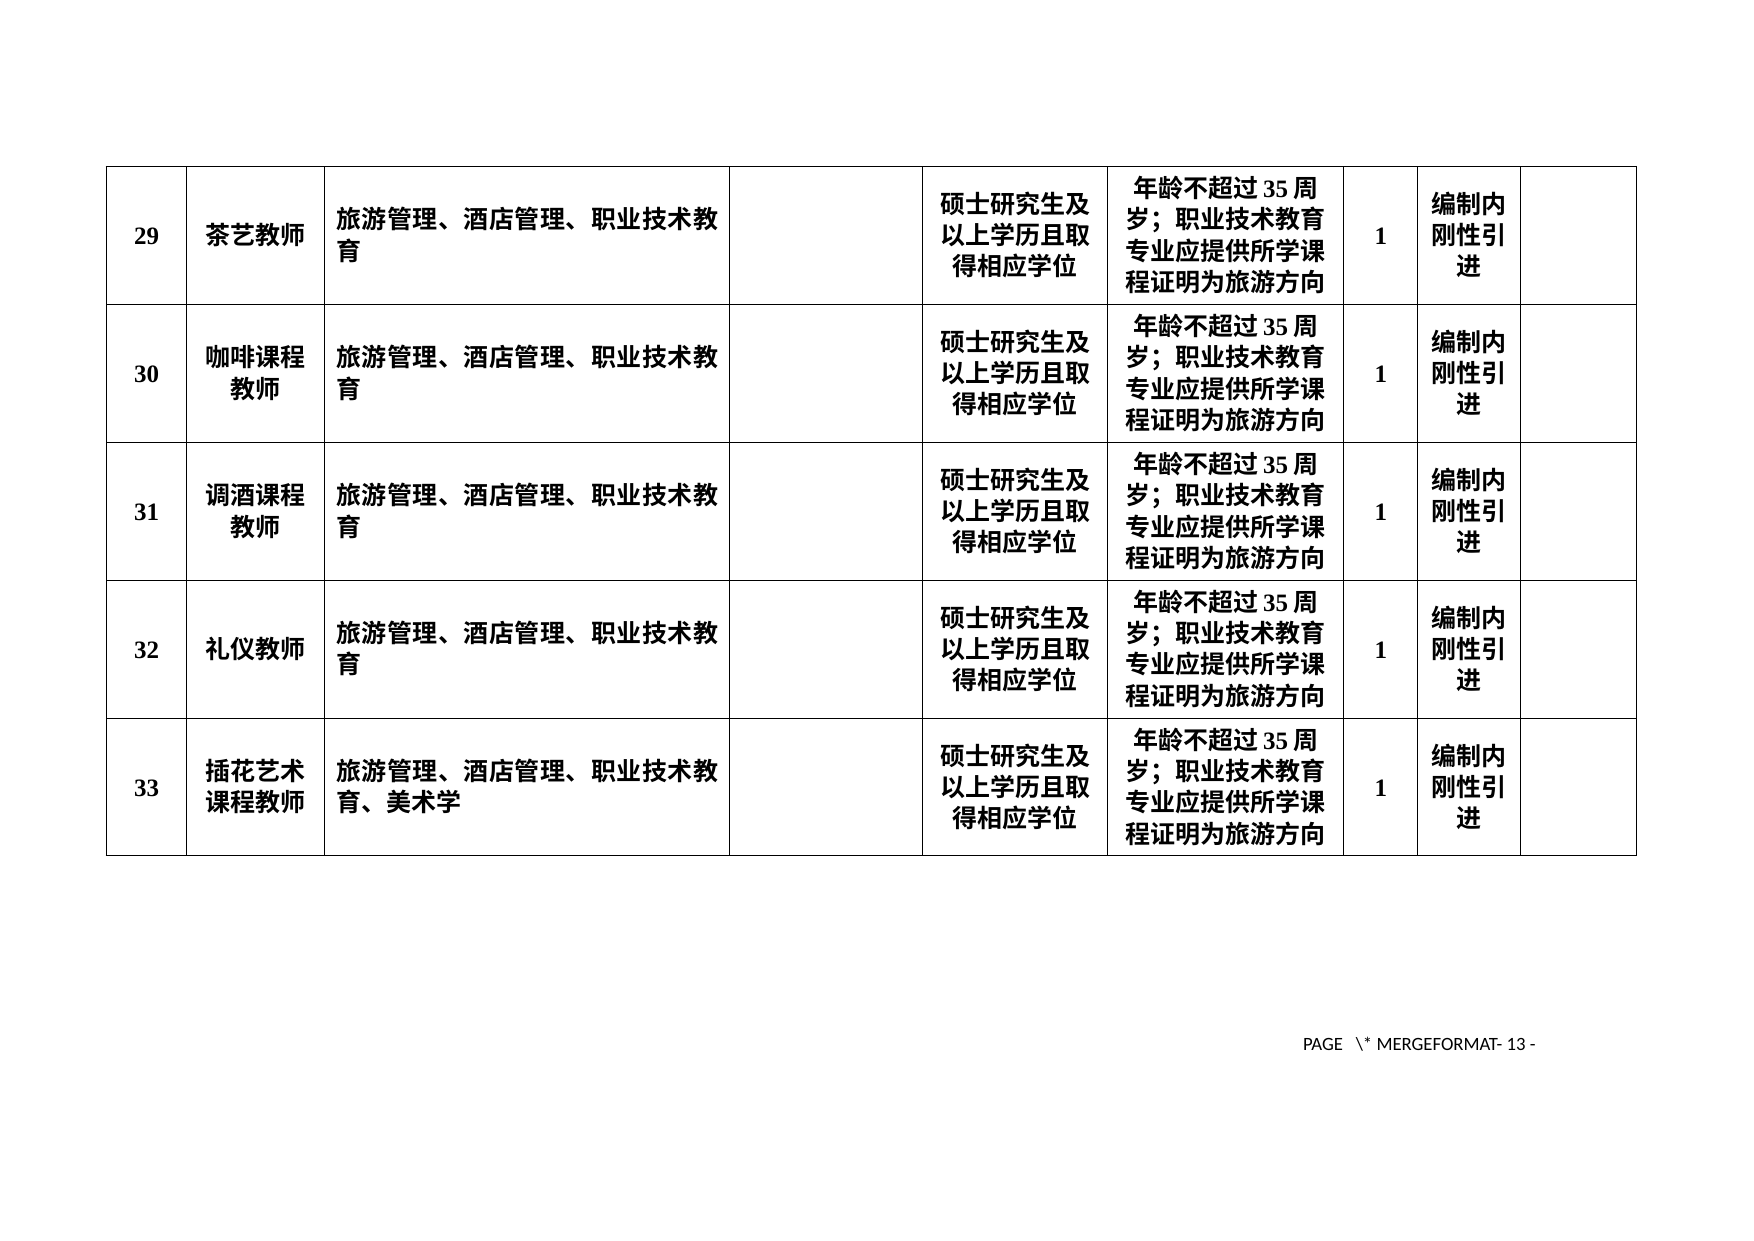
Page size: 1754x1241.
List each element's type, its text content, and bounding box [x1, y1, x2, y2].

table_cell [1521, 719, 1636, 855]
table_cell 调酒课程 教师 [187, 443, 324, 579]
table_cell 旅游管理、酒店管理、职业技术教育 [325, 443, 729, 579]
table_cell 年龄不超过35周岁；职业技术教育专业应提供所学课程证明为旅游方向 [1108, 443, 1343, 579]
table_cell 31 [107, 443, 186, 579]
table_cell 茶艺教师 [187, 167, 324, 304]
table_cell 编制内刚性引进 [1418, 167, 1520, 304]
table_cell 1 [1344, 581, 1417, 717]
table_cell [1521, 443, 1636, 579]
table_cell [730, 581, 922, 717]
table_cell 29 [107, 167, 186, 304]
table_cell 硕士研究生及以上学历且取得相应学位 [923, 167, 1107, 304]
table_cell 1 [1344, 167, 1417, 304]
table_cell [730, 305, 922, 442]
table_cell 硕士研究生及以上学历且取得相应学位 [923, 719, 1107, 855]
table_cell 1 [1344, 305, 1417, 442]
table_cell 硕士研究生及以上学历且取得相应学位 [923, 581, 1107, 717]
table_cell 硕士研究生及以上学历且取得相应学位 [923, 305, 1107, 442]
table_cell [1521, 305, 1636, 442]
table_cell 编制内刚性引进 [1418, 581, 1520, 717]
table_cell 旅游管理、酒店管理、职业技术教育、美术学 [325, 719, 729, 855]
table_cell 33 [107, 719, 186, 855]
table_cell [730, 719, 922, 855]
table_cell 年龄不超过35周岁；职业技术教育专业应提供所学课程证明为旅游方向 [1108, 581, 1343, 717]
table_cell 编制内刚性引进 [1418, 443, 1520, 579]
table_cell 礼仪教师 [187, 581, 324, 717]
table_cell 咖啡课程 教师 [187, 305, 324, 442]
table_cell 30 [107, 305, 186, 442]
table_cell [1521, 581, 1636, 717]
table_cell 旅游管理、酒店管理、职业技术教育 [325, 305, 729, 442]
table_cell 年龄不超过35周岁；职业技术教育专业应提供所学课程证明为旅游方向 [1108, 719, 1343, 855]
table_cell 旅游管理、酒店管理、职业技术教育 [325, 581, 729, 717]
table_cell 编制内刚性引进 [1418, 305, 1520, 442]
table_cell 1 [1344, 443, 1417, 579]
table_cell 旅游管理、酒店管理、职业技术教育 [325, 167, 729, 304]
table_cell 32 [107, 581, 186, 717]
table_cell 年龄不超过35周岁；职业技术教育专业应提供所学课程证明为旅游方向 [1108, 305, 1343, 442]
table_cell 1 [1344, 719, 1417, 855]
table_cell 插花艺术 课程教师 [187, 719, 324, 855]
table_cell [1521, 167, 1636, 304]
table_cell [730, 443, 922, 579]
table_cell [730, 167, 922, 304]
table_cell 年龄不超过35周岁；职业技术教育专业应提供所学课程证明为旅游方向 [1108, 167, 1343, 304]
table_cell 编制内刚性引进 [1418, 719, 1520, 855]
table_cell 硕士研究生及以上学历且取得相应学位 [923, 443, 1107, 579]
